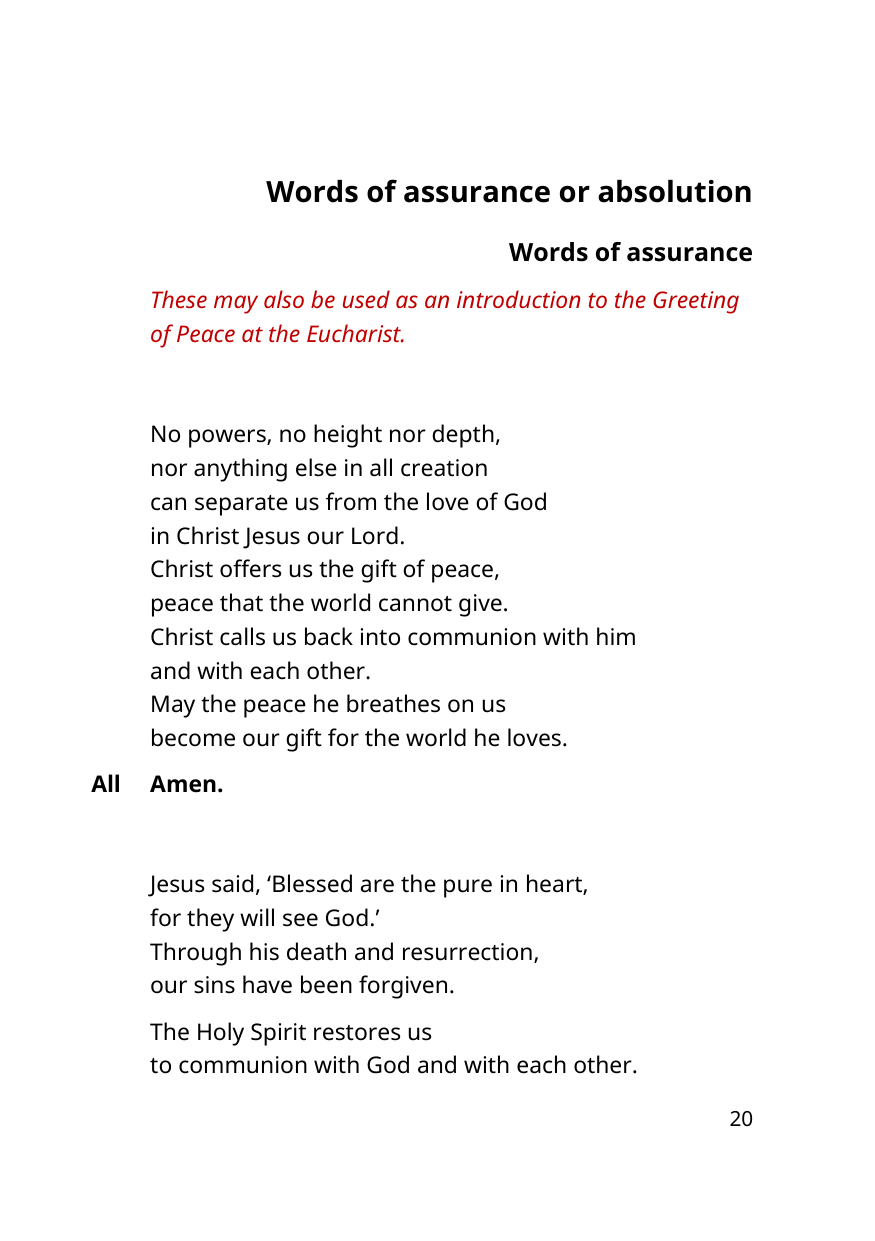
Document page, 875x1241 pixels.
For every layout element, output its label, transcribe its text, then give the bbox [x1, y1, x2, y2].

text All Amen. [91, 768, 753, 799]
text These may also be used as an introduction to the Greeting of Peace at the Eucharist. [150, 284, 753, 349]
text Jesus said, ‘Blessed are the pure in heart, for they will see God.’ Through his death and resurrection, our sins have been forgiven. [150, 868, 753, 1001]
text No powers, no height nor depth, nor anything else in all creation can separate us from the love of God in Christ Jesus our Lord. Christ offers us the gift of peace, peace that the world cannot give. Christ calls us back into communion with him and with each other. May the peace he breathes on us become our gift for the world he loves. [150, 418, 753, 753]
text The Holy Spirit restores us to communion with God and with each other. [150, 1016, 753, 1081]
subtitle Words of assurance [150, 234, 753, 268]
subtitle Words of assurance or absolution [150, 171, 753, 211]
